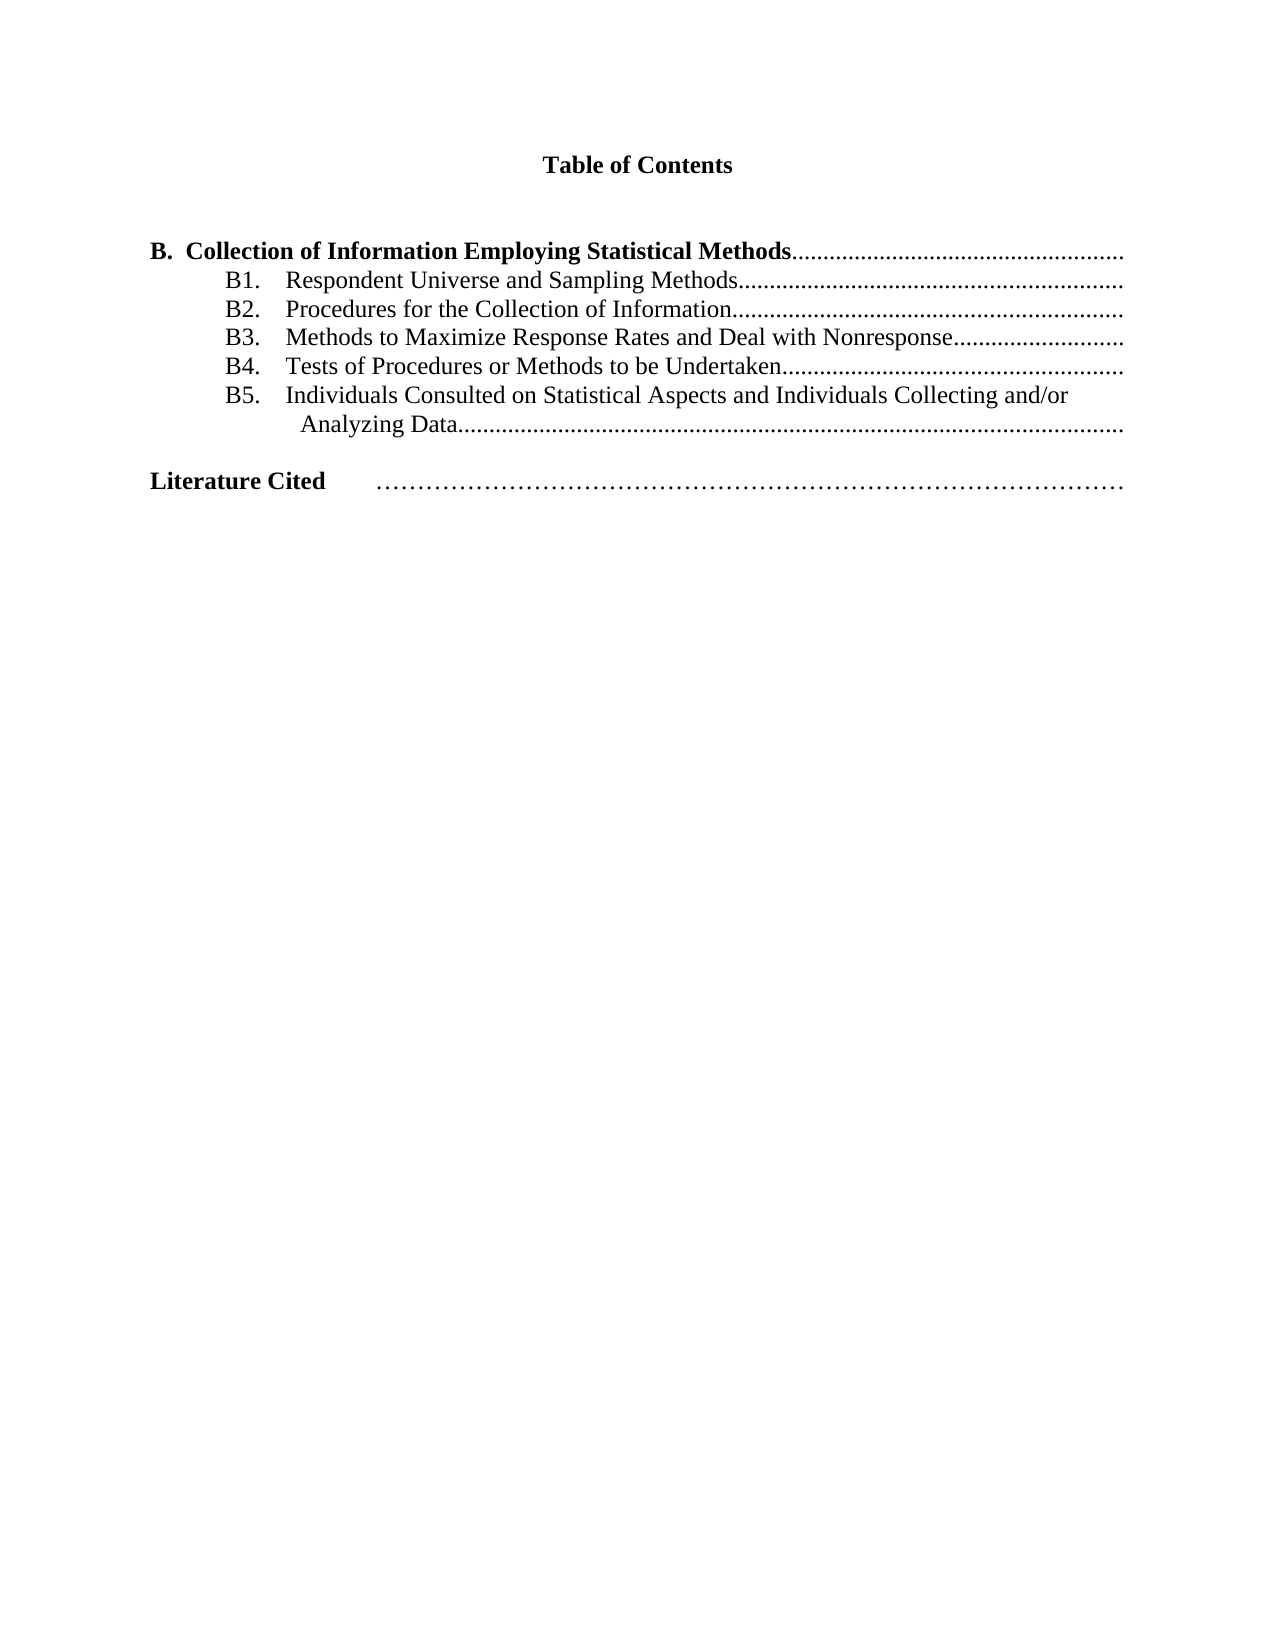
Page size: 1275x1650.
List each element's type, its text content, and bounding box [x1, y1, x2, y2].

text B1. Respondent Universe and Sampling Methods [225, 265, 1125, 294]
text Literature Cited ……………………………………………………………………………… [150, 466, 1125, 495]
text B. Collection of Information Employing Statistical Methods [150, 236, 1125, 265]
text B2. Procedures for the Collection of Information [225, 294, 1125, 322]
text Table of Contents [150, 150, 1125, 179]
text B4. Tests of Procedures or Methods to be Undertaken [225, 351, 1125, 380]
text B5. Individuals Consulted on Statistical Aspects and Individuals Collecting and/or Analyzing Data [225, 380, 1125, 437]
text B3. Methods to Maximize Response Rates and Deal with Nonresponse [225, 322, 1125, 351]
